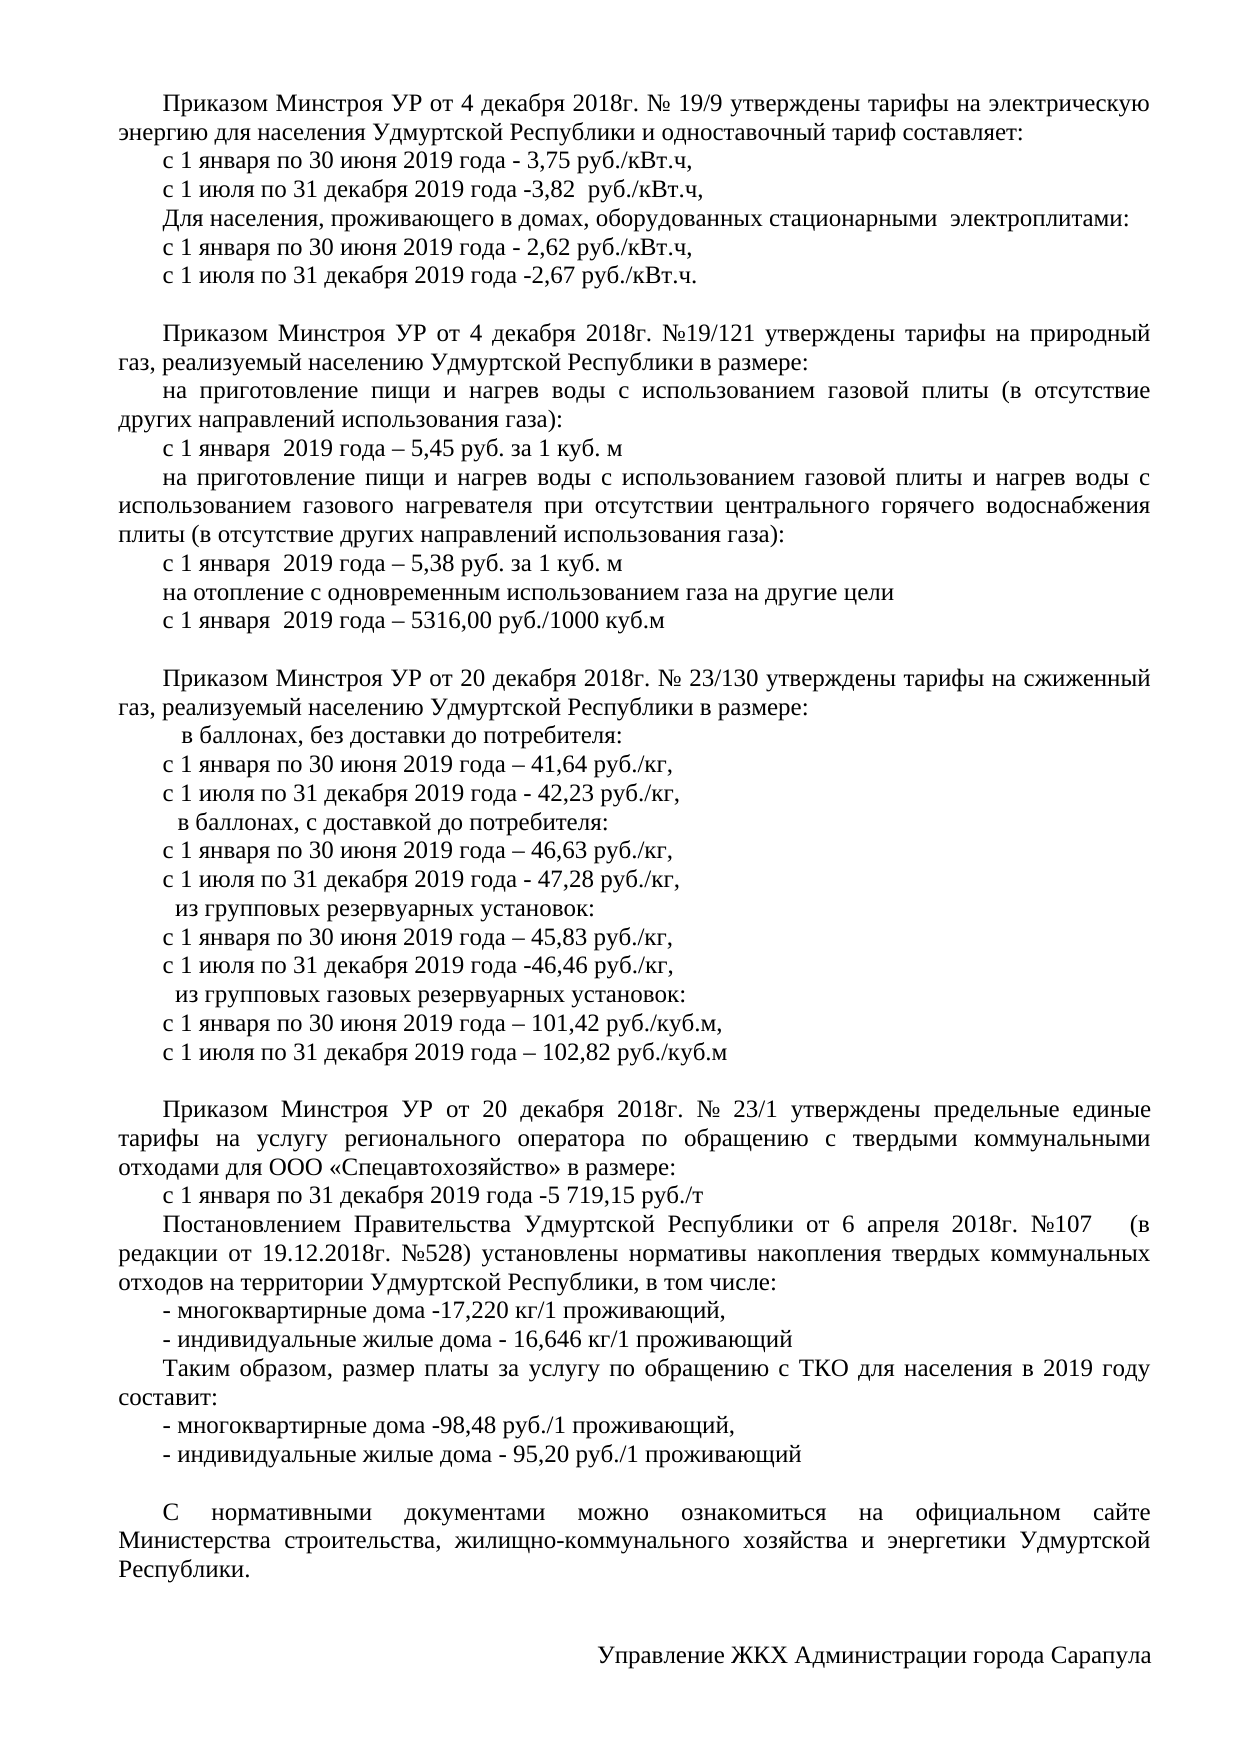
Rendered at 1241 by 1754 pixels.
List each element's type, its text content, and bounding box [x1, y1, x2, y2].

text с 1 января по 30 июня 2019 года – 41,64 руб./кг, [118, 749, 1152, 778]
text на приготовление пищи и нагрев воды с использованием газовой плиты (в отсутствие других направлений использования газа): [118, 375, 1152, 433]
text в баллонах, с доставкой до потребителя: [118, 807, 1152, 835]
text с 1 января по 30 июня 2019 года – 101,42 руб./куб.м, [118, 1008, 1152, 1037]
text из групповых газовых резервуарных установок: [118, 979, 1152, 1008]
text Для населения, проживающего в домах, оборудованных стационарными электроплитами: [118, 203, 1152, 232]
text с 1 января по 30 июня 2019 года - 3,75 руб./кВт.ч, [118, 145, 1152, 174]
text Приказом Минстроя УР от 4 декабря 2018г. № 19/9 утверждены тарифы на электрическую энергию для населения Удмуртской Республики и одноставочный тариф составляет: [118, 88, 1152, 145]
text на приготовление пищи и нагрев воды с использованием газовой плиты и нагрев воды с использованием газового нагревателя при отсутствии центрального горячего водоснабжения плиты (в отсутствие других направлений использования газа): [118, 462, 1152, 548]
text с 1 июля по 31 декабря 2019 года -46,46 руб./кг, [118, 950, 1152, 979]
text Приказом Минстроя УР от 20 декабря 2018г. № 23/130 утверждены тарифы на сжиженный газ, реализуемый населению Удмуртской Республики в размере: [118, 663, 1152, 720]
text в баллонах, без доставки до потребителя: [118, 720, 1152, 749]
text С нормативными документами можно ознакомиться на официальном сайте Министерства строительства, жилищно-коммунального хозяйства и энергетики Удмуртской Республики. [118, 1497, 1152, 1583]
text - многоквартирные дома -17,220 кг/1 проживающий, [118, 1295, 1152, 1324]
text с 1 июля по 31 декабря 2019 года -2,67 руб./кВт.ч. [118, 260, 1152, 289]
text с 1 января по 30 июня 2019 года - 2,62 руб./кВт.ч, [118, 232, 1152, 260]
text с 1 января по 30 июня 2019 года – 45,83 руб./кг, [118, 922, 1152, 950]
text с 1 июля по 31 декабря 2019 года -3,82 руб./кВт.ч, [118, 174, 1152, 203]
text Управление ЖКХ Администрации города Сарапула [177, 1640, 1152, 1669]
text с 1 июля по 31 декабря 2019 года – 102,82 руб./куб.м [118, 1037, 1152, 1065]
text Таким образом, размер платы за услугу по обращению с ТКО для населения в 2019 году составит: [118, 1353, 1152, 1410]
text Приказом Минстроя УР от 4 декабря 2018г. №19/121 утверждены тарифы на природный газ, реализуемый населению Удмуртской Республики в размере: [118, 318, 1152, 375]
text - многоквартирные дома -98,48 руб./1 проживающий, [118, 1410, 1152, 1439]
text Приказом Минстроя УР от 20 декабря 2018г. № 23/1 утверждены предельные единые тарифы на услугу регионального оператора по обращению с твердыми коммунальными отходами для ООО «Спецавтохозяйство» в размере: [118, 1094, 1152, 1180]
text с 1 января по 30 июня 2019 года – 46,63 руб./кг, [118, 835, 1152, 864]
text с 1 июля по 31 декабря 2019 года - 47,28 руб./кг, [118, 864, 1152, 893]
text - индивидуальные жилые дома - 95,20 руб./1 проживающий [118, 1439, 1152, 1468]
text Постановлением Правительства Удмуртской Республики от 6 апреля 2018г. №107 (в редакции от 19.12.2018г. №528) установлены нормативы накопления твердых коммунальных отходов на территории Удмуртской Республики, в том числе: [118, 1209, 1152, 1295]
text с 1 января по 31 декабря 2019 года -5 719,15 руб./т [118, 1180, 1152, 1209]
text с 1 июля по 31 декабря 2019 года - 42,23 руб./кг, [118, 778, 1152, 807]
text на отопление с одновременным использованием газа на другие цели [118, 577, 1152, 605]
text с 1 января 2019 года – 5,38 руб. за 1 куб. м [118, 548, 1152, 577]
text с 1 января 2019 года – 5,45 руб. за 1 куб. м [118, 433, 1152, 462]
text - индивидуальные жилые дома - 16,646 кг/1 проживающий [118, 1324, 1152, 1353]
text из групповых резервуарных установок: [118, 893, 1152, 922]
text с 1 января 2019 года – 5316,00 руб./1000 куб.м [118, 605, 1152, 634]
